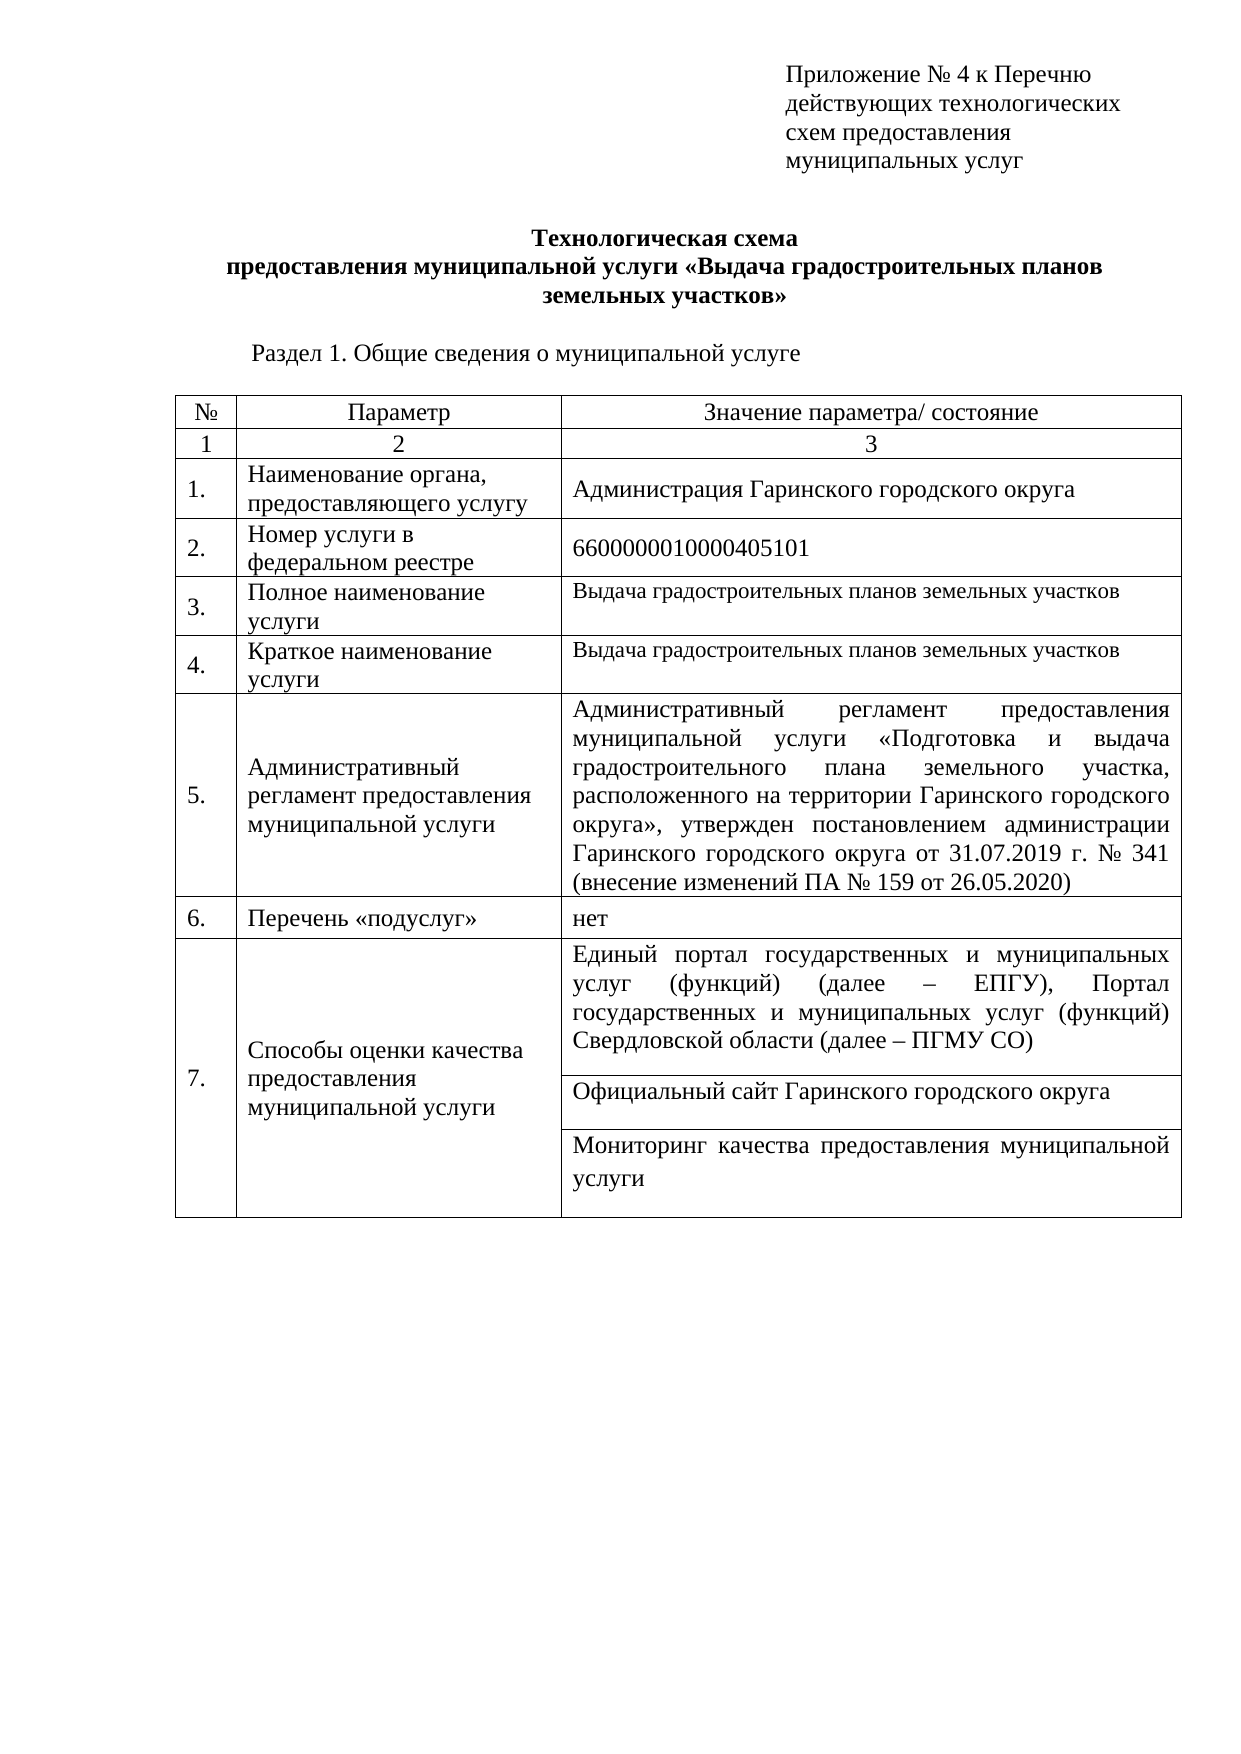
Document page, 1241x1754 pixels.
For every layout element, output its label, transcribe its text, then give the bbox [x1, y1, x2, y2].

table_cell нет [562, 897, 1181, 938]
table_cell [176, 897, 236, 938]
text Технологическая схема [177, 223, 1152, 251]
table_cell [176, 694, 236, 896]
table_cell Официальный сайт Гаринского городского округа [562, 1076, 1181, 1129]
table_cell Номер услуги в федеральном реестре [237, 519, 561, 576]
table_cell [176, 939, 236, 1217]
table_cell Выдача градостроительных планов земельных участков [562, 577, 1181, 635]
table_cell Полное наименование услуги [237, 577, 561, 635]
text Раздел 1. Общие сведения о муниципальной услуге [177, 338, 1152, 366]
table_cell [176, 577, 236, 635]
table_cell 1 [176, 429, 236, 457]
table_cell [176, 519, 236, 576]
table_cell Единый портал государственных и муниципальных услуг (функций) (далее – ЕПГУ), Портал государственных и муниципальных услуг (функций) Свердловской области (далее – ПГМУ СО) [562, 939, 1181, 1075]
table_cell 2 [237, 429, 561, 457]
text предоставления муниципальной услуги «Выдача градостроительных планов земельных участков» [177, 251, 1152, 309]
table_cell Административный регламент предоставления муниципальной услуги «Подготовка и выдача градостроительного плана земельного участка, расположенного на территории Гаринского городского округа», утвержден постановлением администрации Гаринского городского округа от 31.07.2019 г. № 341 (внесение изменений ПА № 159 от 26.05.2020) [562, 694, 1181, 896]
table_header Значение параметра/ состояние [562, 396, 1181, 428]
table_header Приложение № 4 к Перечню действующих технологических схем предоставления муниципальных услуг [774, 59, 1163, 174]
table_cell Способы оценки качества предоставления муниципальной услуги [237, 939, 561, 1217]
table_cell Мониторинг качества предоставления муниципальной услуги [562, 1130, 1181, 1217]
table_cell [176, 459, 236, 518]
table_cell Наименование органа, предоставляющего услугу [237, 459, 561, 518]
table_cell [176, 636, 236, 693]
table_cell Перечень «подуслуг» [237, 897, 561, 938]
table_cell Административный регламент предоставления муниципальной услуги [237, 694, 561, 896]
table_cell Администрация Гаринского городского округа [562, 459, 1181, 518]
table_header № [176, 396, 236, 428]
table_cell 3 [562, 429, 1181, 457]
table_cell Выдача градостроительных планов земельных участков [562, 636, 1181, 693]
table_cell Краткое наименование услуги [237, 636, 561, 693]
table_cell 6600000010000405101 [562, 519, 1181, 576]
table_header Параметр [237, 396, 561, 428]
